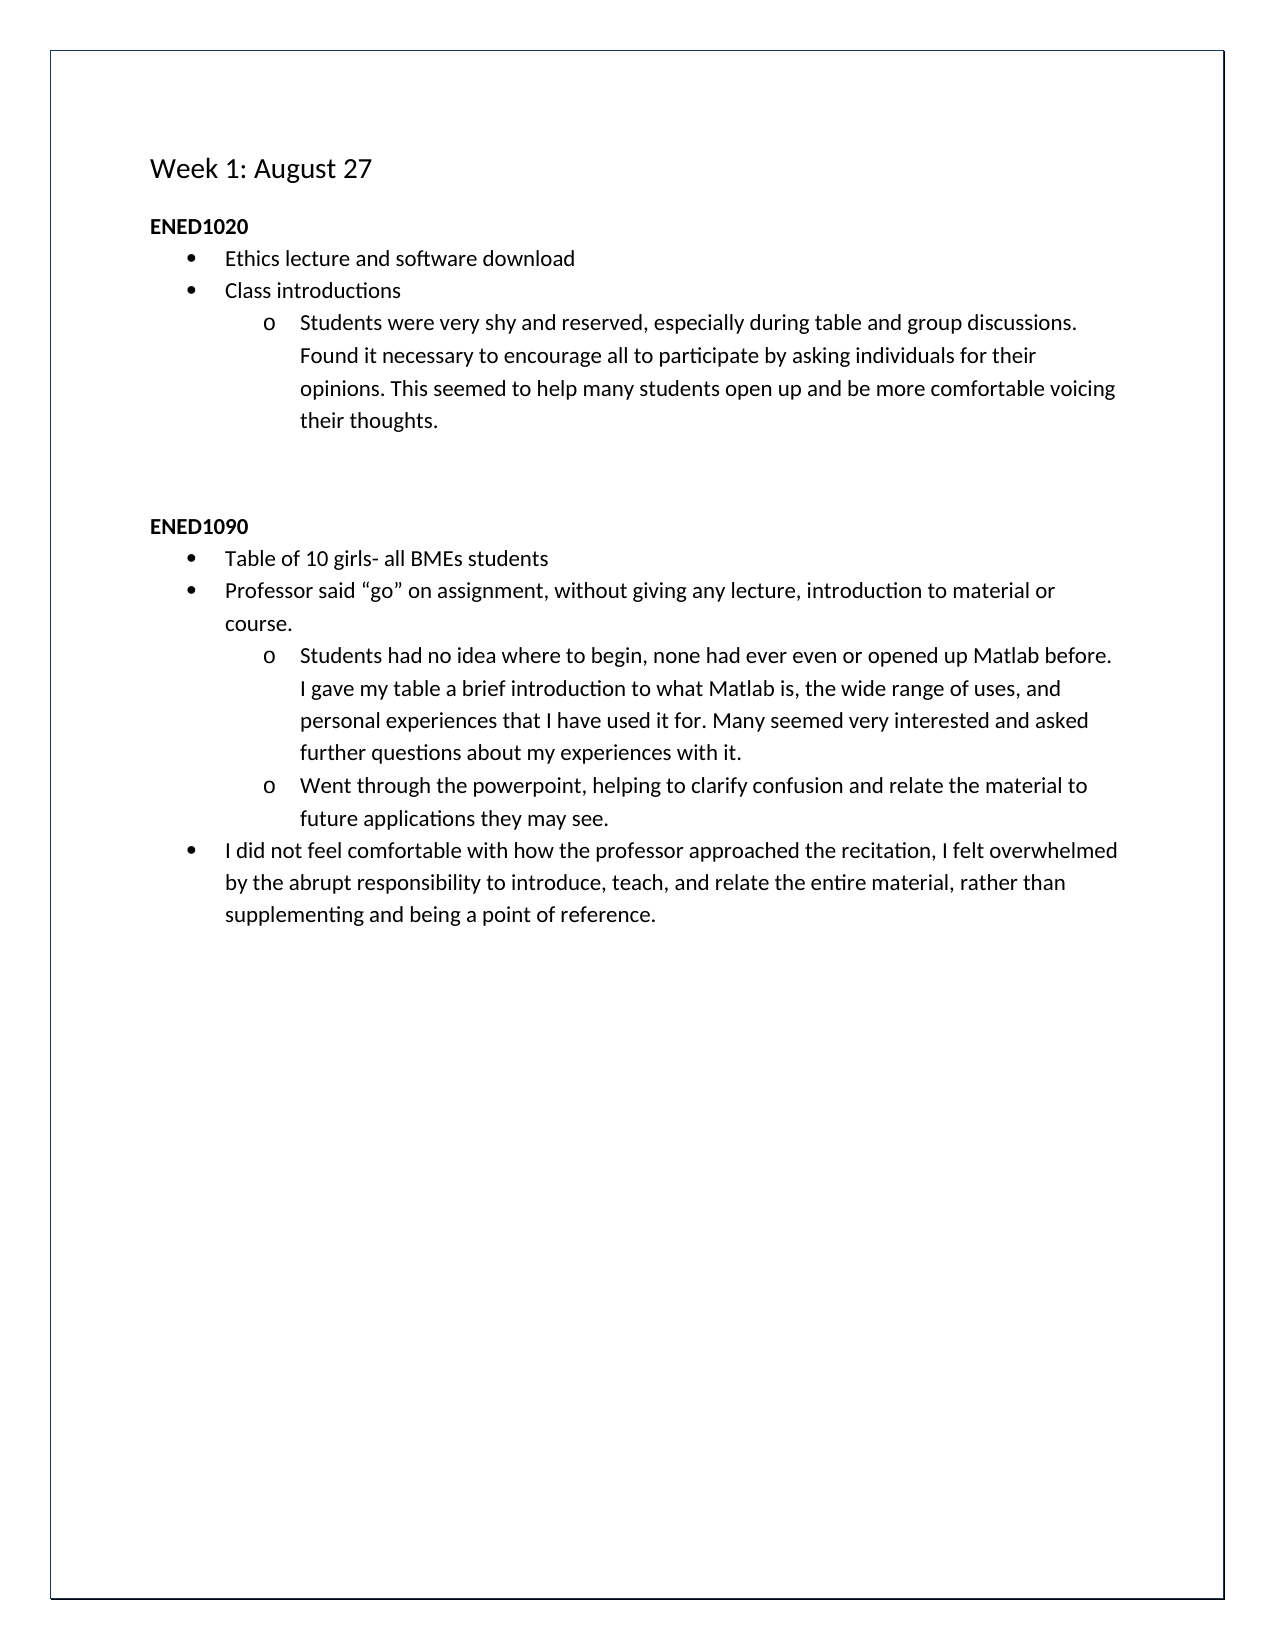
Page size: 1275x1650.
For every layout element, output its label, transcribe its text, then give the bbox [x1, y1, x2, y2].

list I did not feel comfortable with how the professor approached the recitation, I felt overwhelmed by the abrupt responsibility to introduce, teach, and relate the entire material, rather than supplementing and being a point of reference. [187, 836, 1124, 929]
text ENED1020 [150, 212, 1124, 240]
text Week 1: August 27 [150, 150, 1124, 186]
list Professor said “go” on assignment, without giving any lecture, introduction to material or course. [187, 576, 1124, 637]
text ENED1090 [150, 512, 1124, 540]
list Class introductions [187, 276, 1124, 304]
list Students had no idea where to begin, none had ever even or opened up Matlab before. I gave my table a brief introduction to what Matlab is, the wide range of uses, and personal experiences that I have used it for. Many seemed very interested and asked further questions about my experiences with it. [262, 641, 1124, 767]
list Ethics lecture and software download [187, 244, 1124, 272]
list Went through the powerpoint, helping to clarify confusion and relate the material to future applications they may see. [262, 771, 1124, 832]
list Students were very shy and reserved, especially during table and group discussions. Found it necessary to encourage all to participate by asking individuals for their opinions. This seemed to help many students open up and be more comfortable voicing their thoughts. [262, 308, 1124, 434]
list Table of 10 girls- all BMEs students [187, 544, 1124, 572]
